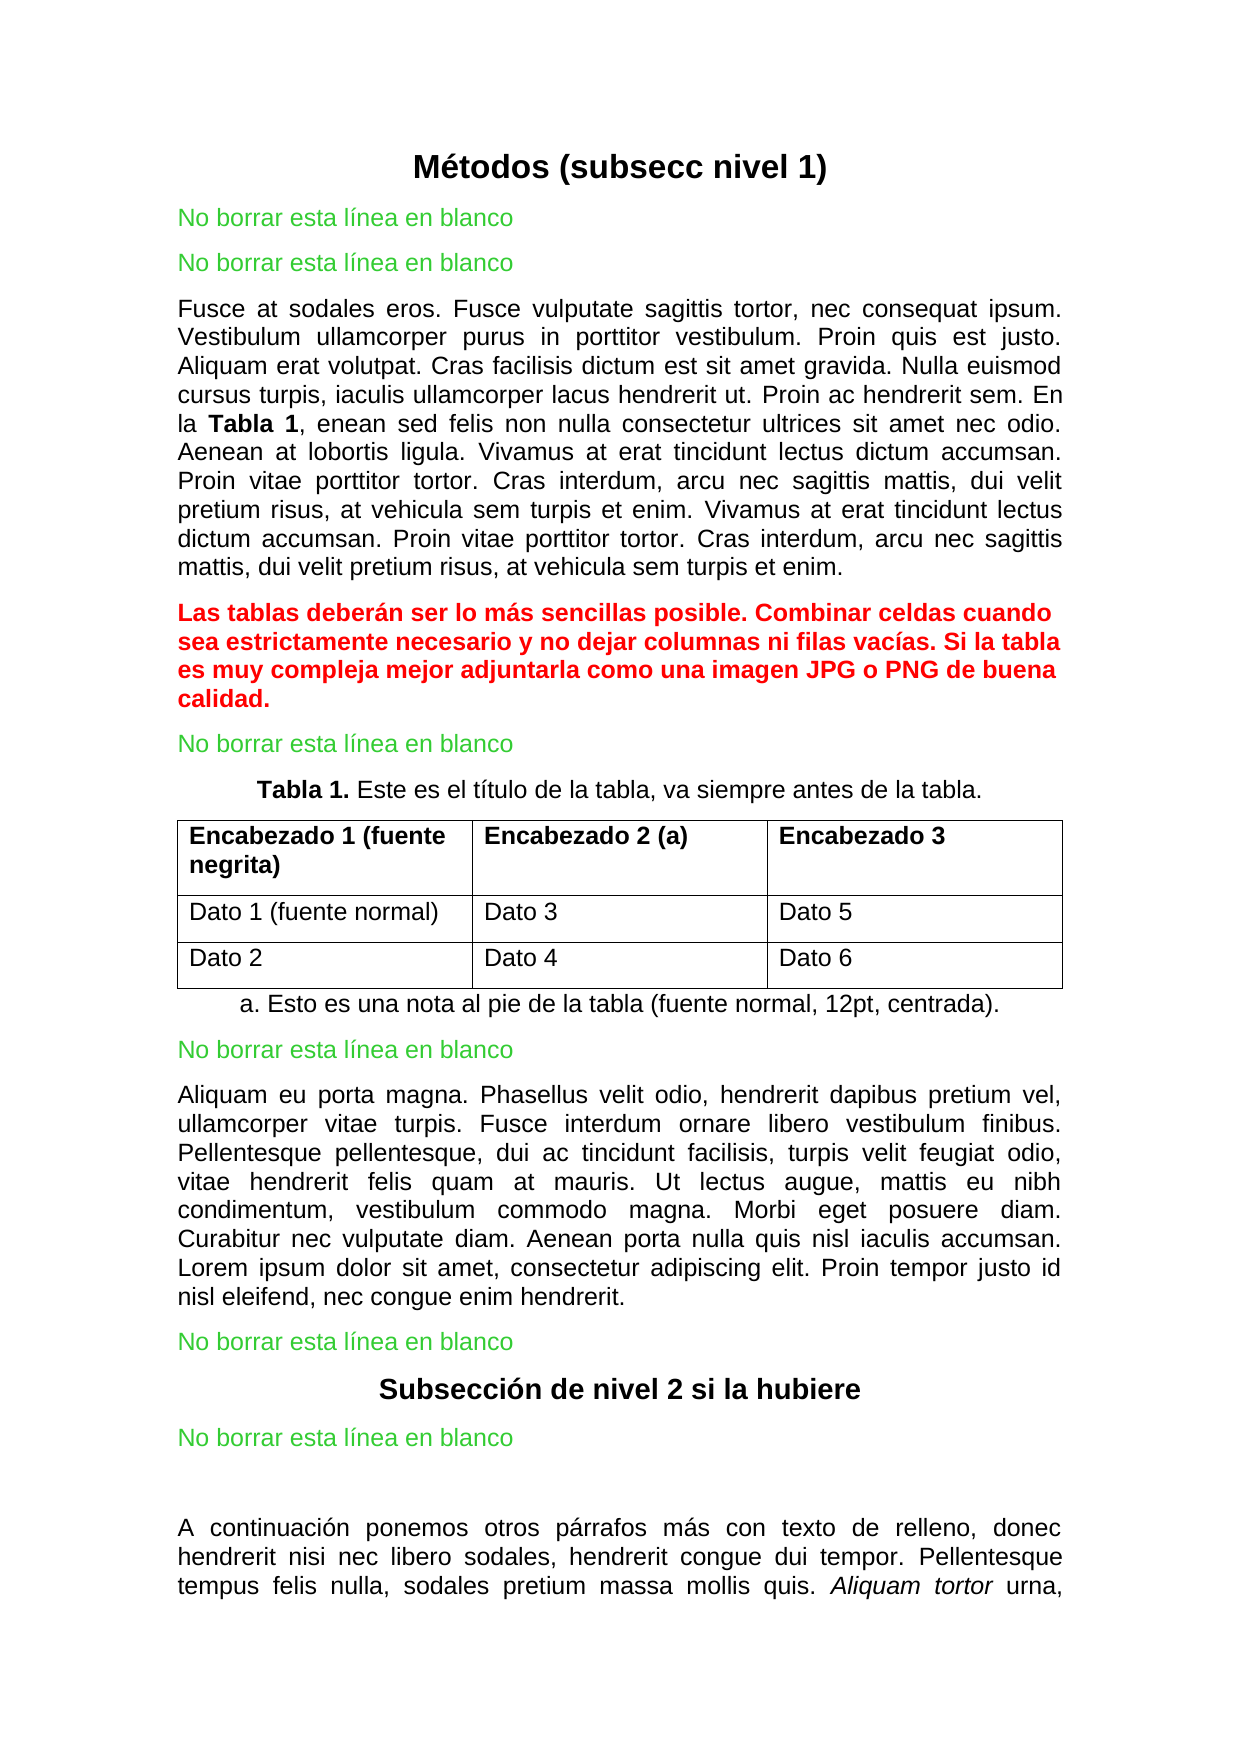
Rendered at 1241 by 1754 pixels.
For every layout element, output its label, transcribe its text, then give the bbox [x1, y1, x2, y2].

text No borrar esta línea en blanco [177, 1422, 1063, 1451]
table_header Encabezado 2 (a) [473, 821, 767, 895]
text No borrar esta línea en blanco [177, 203, 1063, 231]
text Fusce at sodales eros. Fusce vulputate sagittis tortor, nec consequat ipsum. Vestibulum ullamcorper purus in porttitor vestibulum. Proin quis est justo. Aliquam erat volutpat. Cras facilisis dictum est sit amet gravida. Nulla euismod cursus turpis, iaculis ullamcorper lacus hendrerit ut. Proin ac hendrerit sem. En la Tabla 1, enean sed felis non nulla consectetur ultrices sit amet nec odio. Aenean at lobortis ligula. Vivamus at erat tincidunt lectus dictum accumsan. Proin vitae porttitor tortor. Cras interdum, arcu nec sagittis mattis, dui velit pretium risus, at vehicula sem turpis et enim. Vivamus at erat tincidunt lectus dictum accumsan. Proin vitae porttitor tortor. Cras interdum, arcu nec sagittis mattis, dui velit pretium risus, at vehicula sem turpis et enim. [177, 293, 1063, 581]
table_header Encabezado 1 (fuente negrita) [178, 821, 472, 895]
table_cell Dato 3 [473, 896, 767, 942]
text No borrar esta línea en blanco [177, 729, 1063, 758]
text Métodos (subsecc nivel 1) [177, 148, 1063, 186]
table_cell Dato 5 [768, 896, 1062, 942]
table_cell Dato 6 [768, 943, 1062, 988]
table_cell Dato 4 [473, 943, 767, 988]
text Aliquam eu porta magna. Phasellus velit odio, hendrerit dapibus pretium vel, ullamcorper vitae turpis. Fusce interdum ornare libero vestibulum finibus. Pellentesque pellentesque, dui ac tincidunt facilisis, turpis velit feugiat odio, vitae hendrerit felis quam at mauris. Ut lectus augue, mattis eu nibh condimentum, vestibulum commodo magna. Morbi eget posuere diam. Curabitur nec vulputate diam. Aenean porta nulla quis nisl iaculis accumsan. Lorem ipsum dolor sit amet, consectetur adipiscing elit. Proin tempor justo id nisl eleifend, nec congue enim hendrerit. [177, 1080, 1063, 1310]
text No borrar esta línea en blanco [177, 248, 1063, 277]
table_header Encabezado 3 [768, 821, 1062, 895]
text Subsección de nivel 2 si la hubiere [177, 1372, 1063, 1406]
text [177, 1513, 1063, 1599]
text Tabla 1. Este es el título de la tabla, va siempre antes de la tabla. [177, 775, 1063, 803]
text No borrar esta línea en blanco [177, 1035, 1063, 1063]
text a. Esto es una nota al pie de la tabla (fuente normal, 12pt, centrada). [177, 989, 1063, 1018]
text No borrar esta línea en blanco [177, 1327, 1063, 1356]
text Las tablas deberán ser lo más sencillas posible. Combinar celdas cuando sea estrictamente necesario y no dejar columnas ni filas vacías. Si la tabla es muy compleja mejor adjuntarla como una imagen JPG o PNG de buena calidad. [177, 598, 1063, 713]
table_cell Dato 1 (fuente normal) [178, 896, 472, 942]
table_cell Dato 2 [178, 943, 472, 988]
